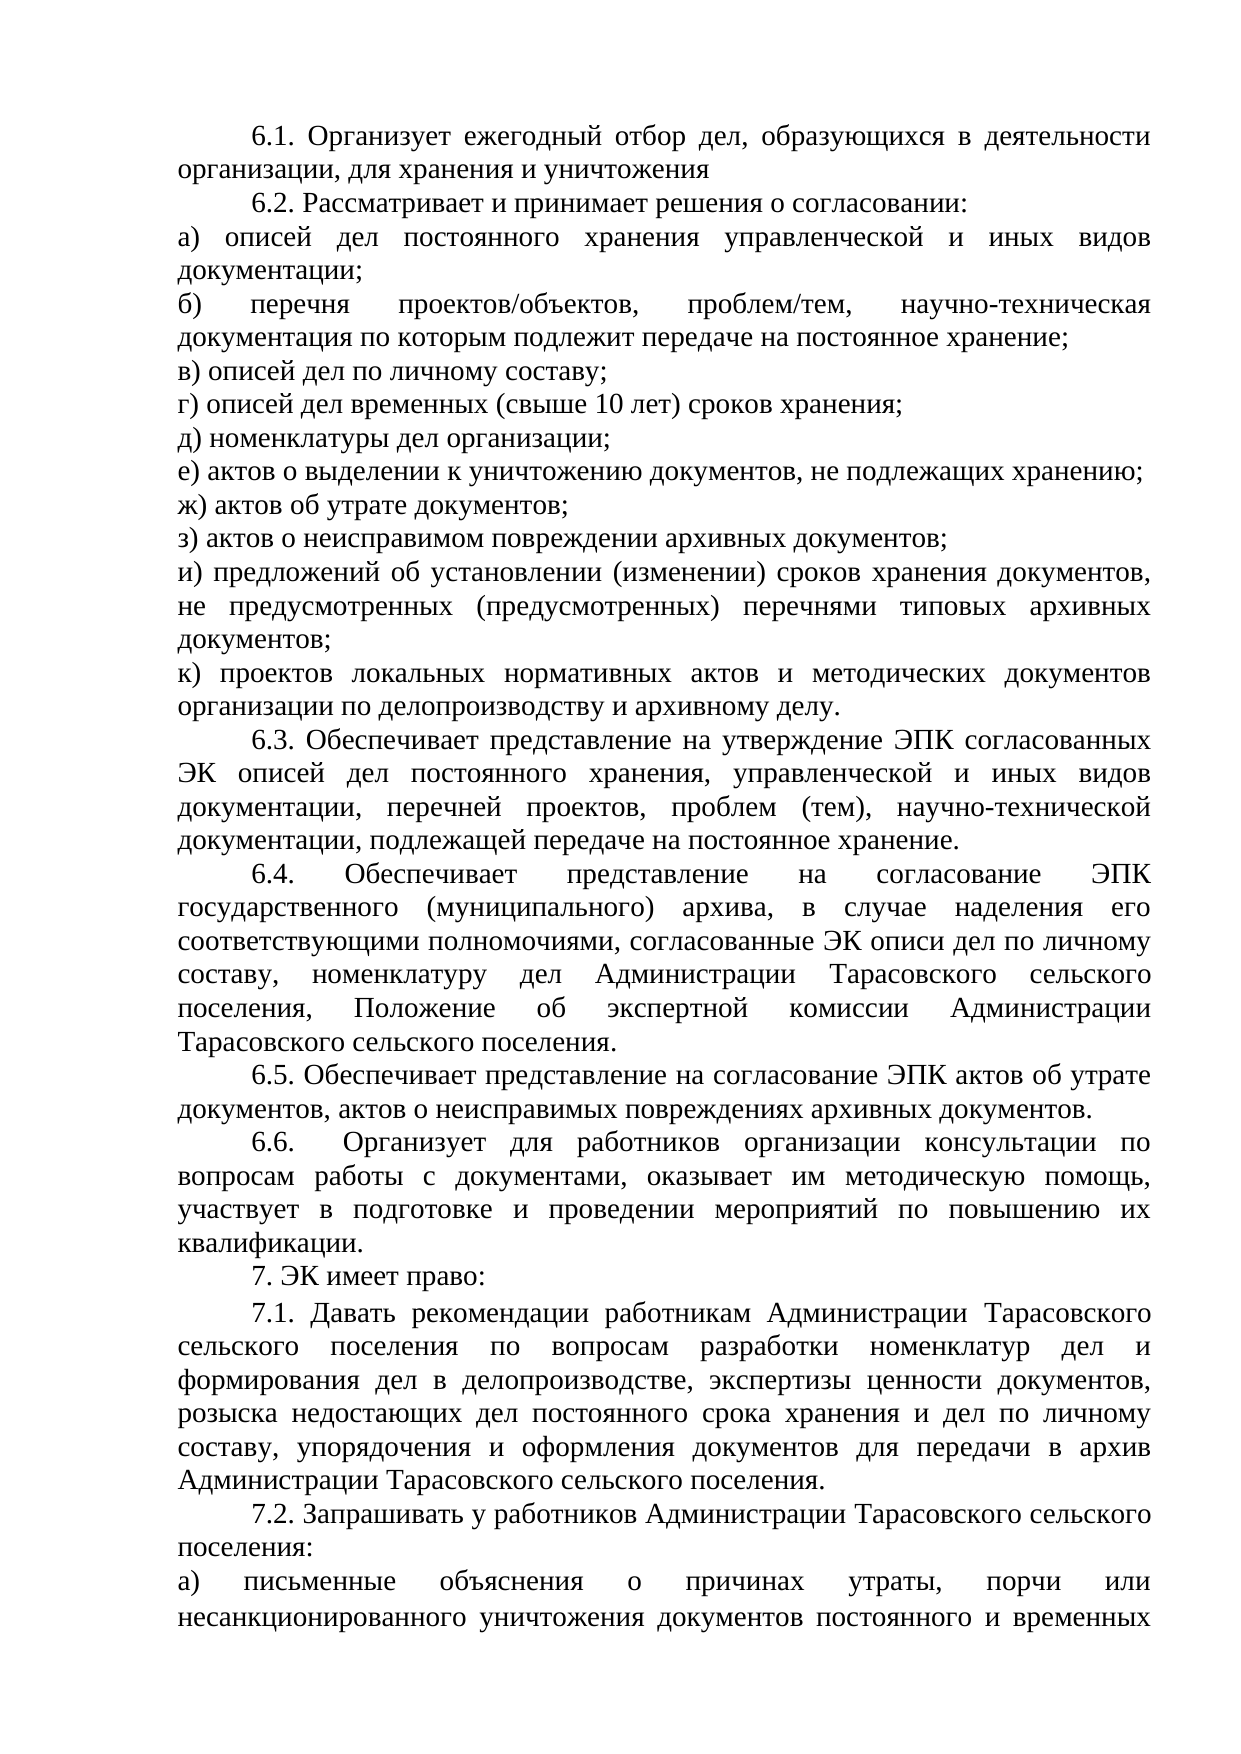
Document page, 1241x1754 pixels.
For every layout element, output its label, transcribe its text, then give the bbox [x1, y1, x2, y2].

text з) актов о неисправимом повреждении архивных документов; [177, 521, 1152, 554]
text 6.4. Обеспечивает представление на согласование ЭПК государственного (муниципального) архива, в случае наделения его соответствующими полномочиями, согласованные ЭК описи дел по личному составу, номенклатуру дел Администрации Тарасовского сельского поселения, Положение об экспертной комиссии Администрации Тарасовского сельского поселения. [177, 856, 1152, 1057]
text 7. ЭК имеет право: [177, 1258, 1152, 1292]
text б) перечня проектов/объектов, проблем/тем, научно-техническая документация по которым подлежит передаче на постоянное хранение; [177, 286, 1152, 353]
text е) актов о выделении к уничтожению документов, не подлежащих хранению; [177, 453, 1152, 487]
text 6.5. Обеспечивает представление на согласование ЭПК актов об утрате документов, актов о неисправимых повреждениях архивных документов. [177, 1057, 1152, 1124]
text 6.6. Организует для работников организации консультации по вопросам работы с документами, оказывает им методическую помощь, участвует в подготовке и проведении мероприятий по повышению их квалификации. [177, 1124, 1152, 1258]
text к) проектов локальных нормативных актов и методических документов организации по делопроизводству и архивному делу. [177, 655, 1152, 722]
text ж) актов об утрате документов; [177, 487, 1152, 521]
text г) описей дел временных (свыше 10 лет) сроков хранения; [177, 386, 1152, 420]
text 7.2. Запрашивать у работников Администрации Тарасовского сельского поселения: [177, 1496, 1152, 1563]
text в) описей дел по личному составу; [177, 353, 1152, 386]
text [177, 1563, 1152, 1633]
text д) номенклатуры дел организации; [177, 420, 1152, 453]
text и) предложений об установлении (изменении) сроков хранения документов, не предусмотренных (предусмотренных) перечнями типовых архивных документов; [177, 554, 1152, 655]
text 7.1. Давать рекомендации работникам Администрации Тарасовского сельского поселения по вопросам разработки номенклатур дел и формирования дел в делопроизводстве, экспертизы ценности документов, розыска недостающих дел постоянного срока хранения и дел по личному составу, упорядочения и оформления документов для передачи в архив Администрации Тарасовского сельского поселения. [177, 1295, 1152, 1496]
text 6.2. Рассматривает и принимает решения о согласовании: [177, 185, 1152, 219]
text а) описей дел постоянного хранения управленческой и иных видов документации; [177, 219, 1152, 286]
text 6.1. Организует ежегодный отбор дел, образующихся в деятельности организации, для хранения и уничтожения [177, 118, 1152, 185]
text 6.3. Обеспечивает представление на утверждение ЭПК согласованных ЭК описей дел постоянного хранения, управленческой и иных видов документации, перечней проектов, проблем (тем), научно-технической документации, подлежащей передаче на постоянное хранение. [177, 722, 1152, 856]
